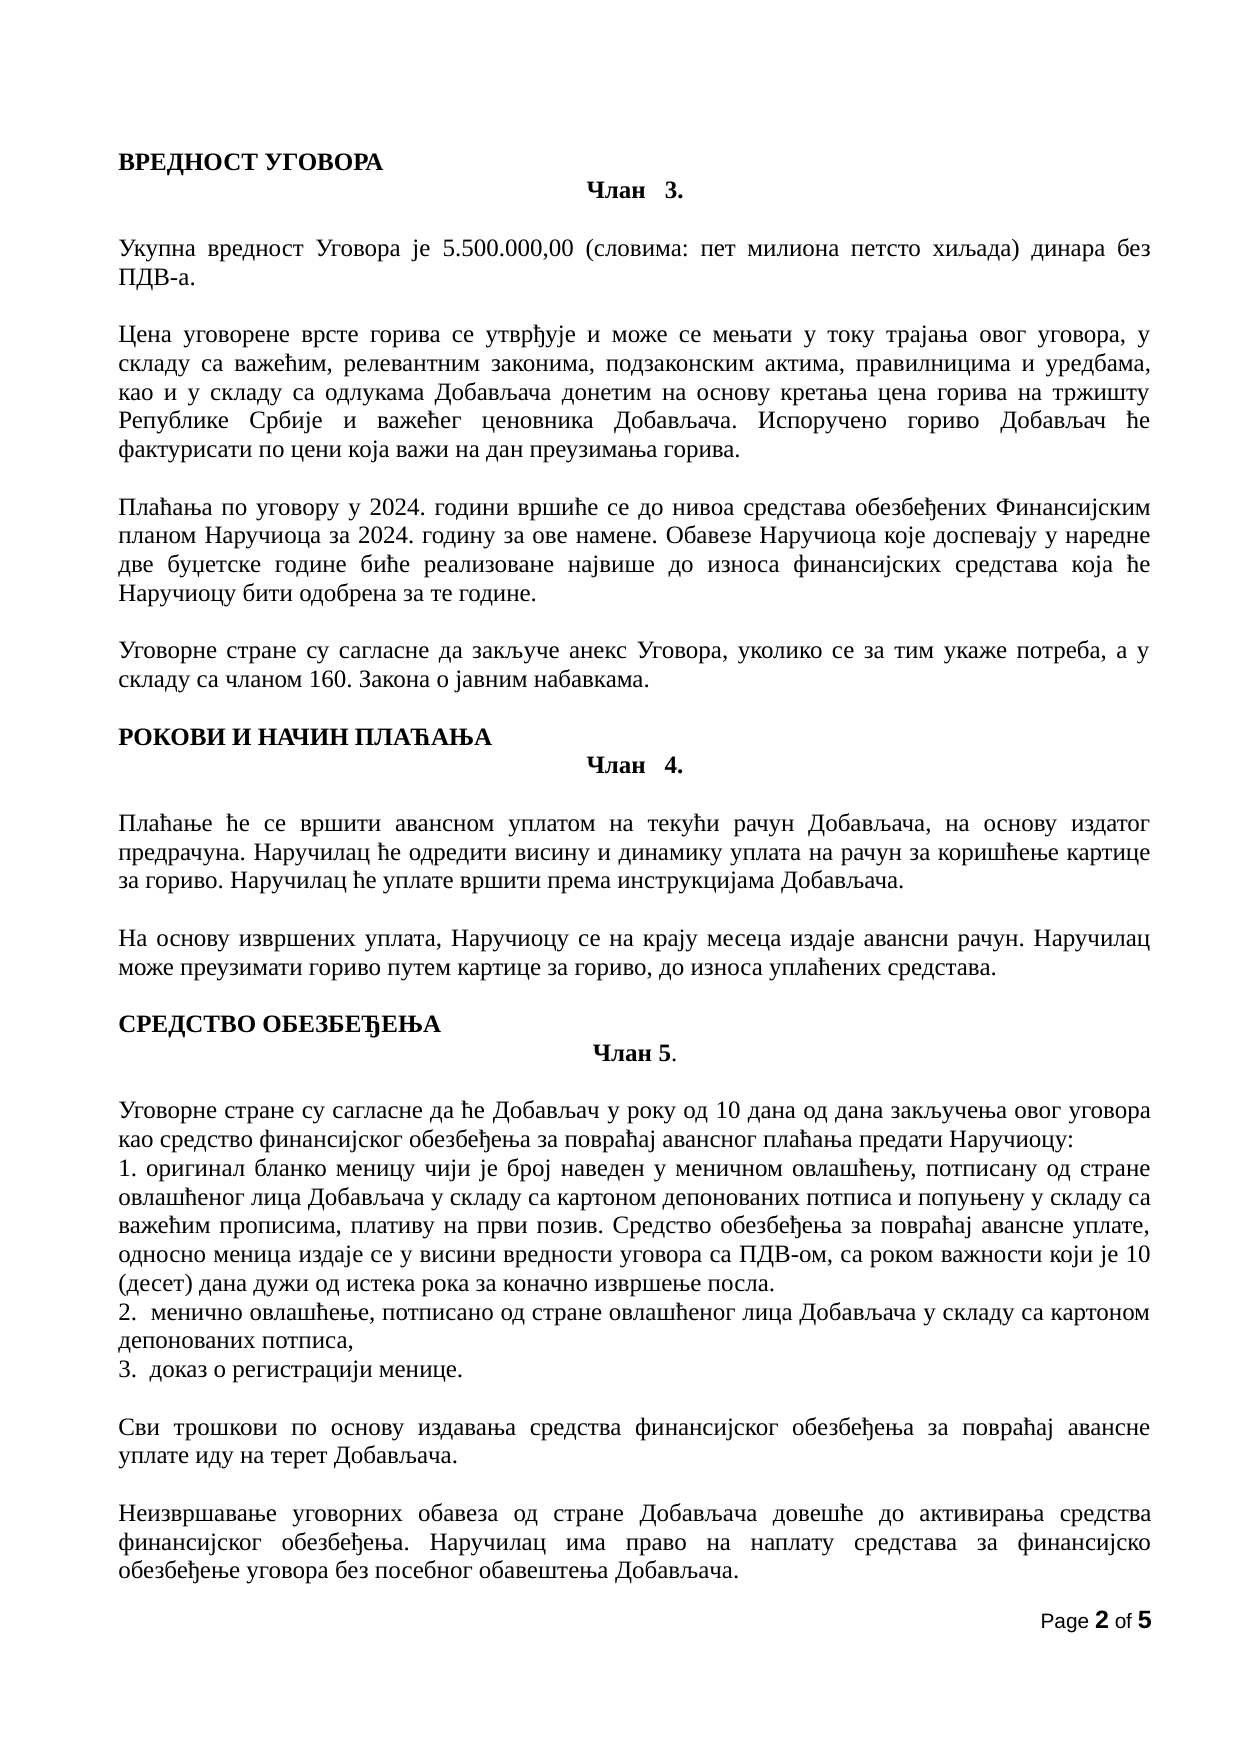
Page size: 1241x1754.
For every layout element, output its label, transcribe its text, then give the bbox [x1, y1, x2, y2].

text ВРЕДНОСТ УГОВОРА [118, 147, 1152, 176]
text Плаћања по уговору у 2024. години вршиће се до нивоа средстава обезбеђених Финансијским планом Наручиоца за 2024. годину за ове намене. Обавезе Наручиоца које доспевају у наредне две буџетске године биће реализоване највише до износа финансијских средстава која ће Наручиоцу бити одобрена за те године. [118, 492, 1152, 607]
text 1. оригинал бланко меницу чији је број наведен у меничном овлашћењу, потписану од стране овлашћеног лица Добављача у складу са картоном депонованих потписа и попуњену у складу са важећим прописима, плативу на први позив. Средство обезбеђења за повраћај авансне уплате, односно меница издаје се у висини вредности уговора са ПДВ-ом, са роком важности који је 10 (десет) дана дужи од истека рока за коначно извршење посла. [118, 1153, 1152, 1297]
text СРЕДСТВО ОБЕЗБЕЂЕЊА [118, 1009, 1152, 1038]
text Неизвршавање уговорних обавеза од стране Добављача довешће до активирања средства финансијског обезбеђења. Наручилац има право на наплату средстава за финансијско обезбеђење уговора без посебног обавештења Добављача. [118, 1498, 1152, 1584]
text РОКОВИ И НАЧИН ПЛАЋАЊА [118, 722, 1152, 751]
text Члан 4. [118, 751, 1152, 779]
text 2. менично овлашћење, потписано од стране овлашћеног лица Добављача у складу са картоном депонованих потписа, [118, 1297, 1152, 1354]
text Сви трошкови по основу издавања средства финансијског обезбеђења за повраћај авансне уплате иду на терет Добављача. [118, 1412, 1152, 1469]
text Плаћање ће се вршити авансном уплатом на текући рачун Добављача, на основу издатог предрачуна. Наручилац ће одредити висину и динамику уплата на рачун за коришћење картице за гориво. Наручилац ће уплате вршити према инструкцијама Добављача. [118, 808, 1152, 894]
text Уговорне стране су сагласне да закључе анекс Уговора, уколико се за тим укаже потреба, а у складу са чланом 160. Закона о јавним набавкама. [118, 636, 1152, 693]
text Цена уговорене врсте горива се утврђује и може се мењати у току трајања овог уговора, у складу са важећим, релевантним законима, подзаконским актима, правилницима и уредбама, као и у складу са одлукама Добављача донетим на основу кретања цена горива на тржишту Републике Србије и важећег ценовника Добављача. Испоручено гориво Добављач ће фактурисати по цени која важи на дан преузимања горива. [118, 319, 1152, 463]
text На основу извршених уплата, Наручиоцу се на крају месеца издаје авансни рачун. Наручилац може преузимати гориво путем картице за гориво, до износа уплаћених средстава. [118, 923, 1152, 981]
text Члан 3. [118, 176, 1152, 204]
text 3. доказ о регистрацији менице. [118, 1354, 1152, 1383]
text Укупна вредност Уговора је 5.500.000,00 (словима: пет милиона петсто хиљада) динара без ПДВ-а. [118, 233, 1152, 291]
text Члан 5. [118, 1038, 1152, 1067]
text Уговорне стране су сагласне да ће Добављач у року од 10 дана од дана закључења овог уговора као средство финансијског обезбеђења за повраћај авансног плаћања предати Наручиоцу: [118, 1096, 1152, 1153]
